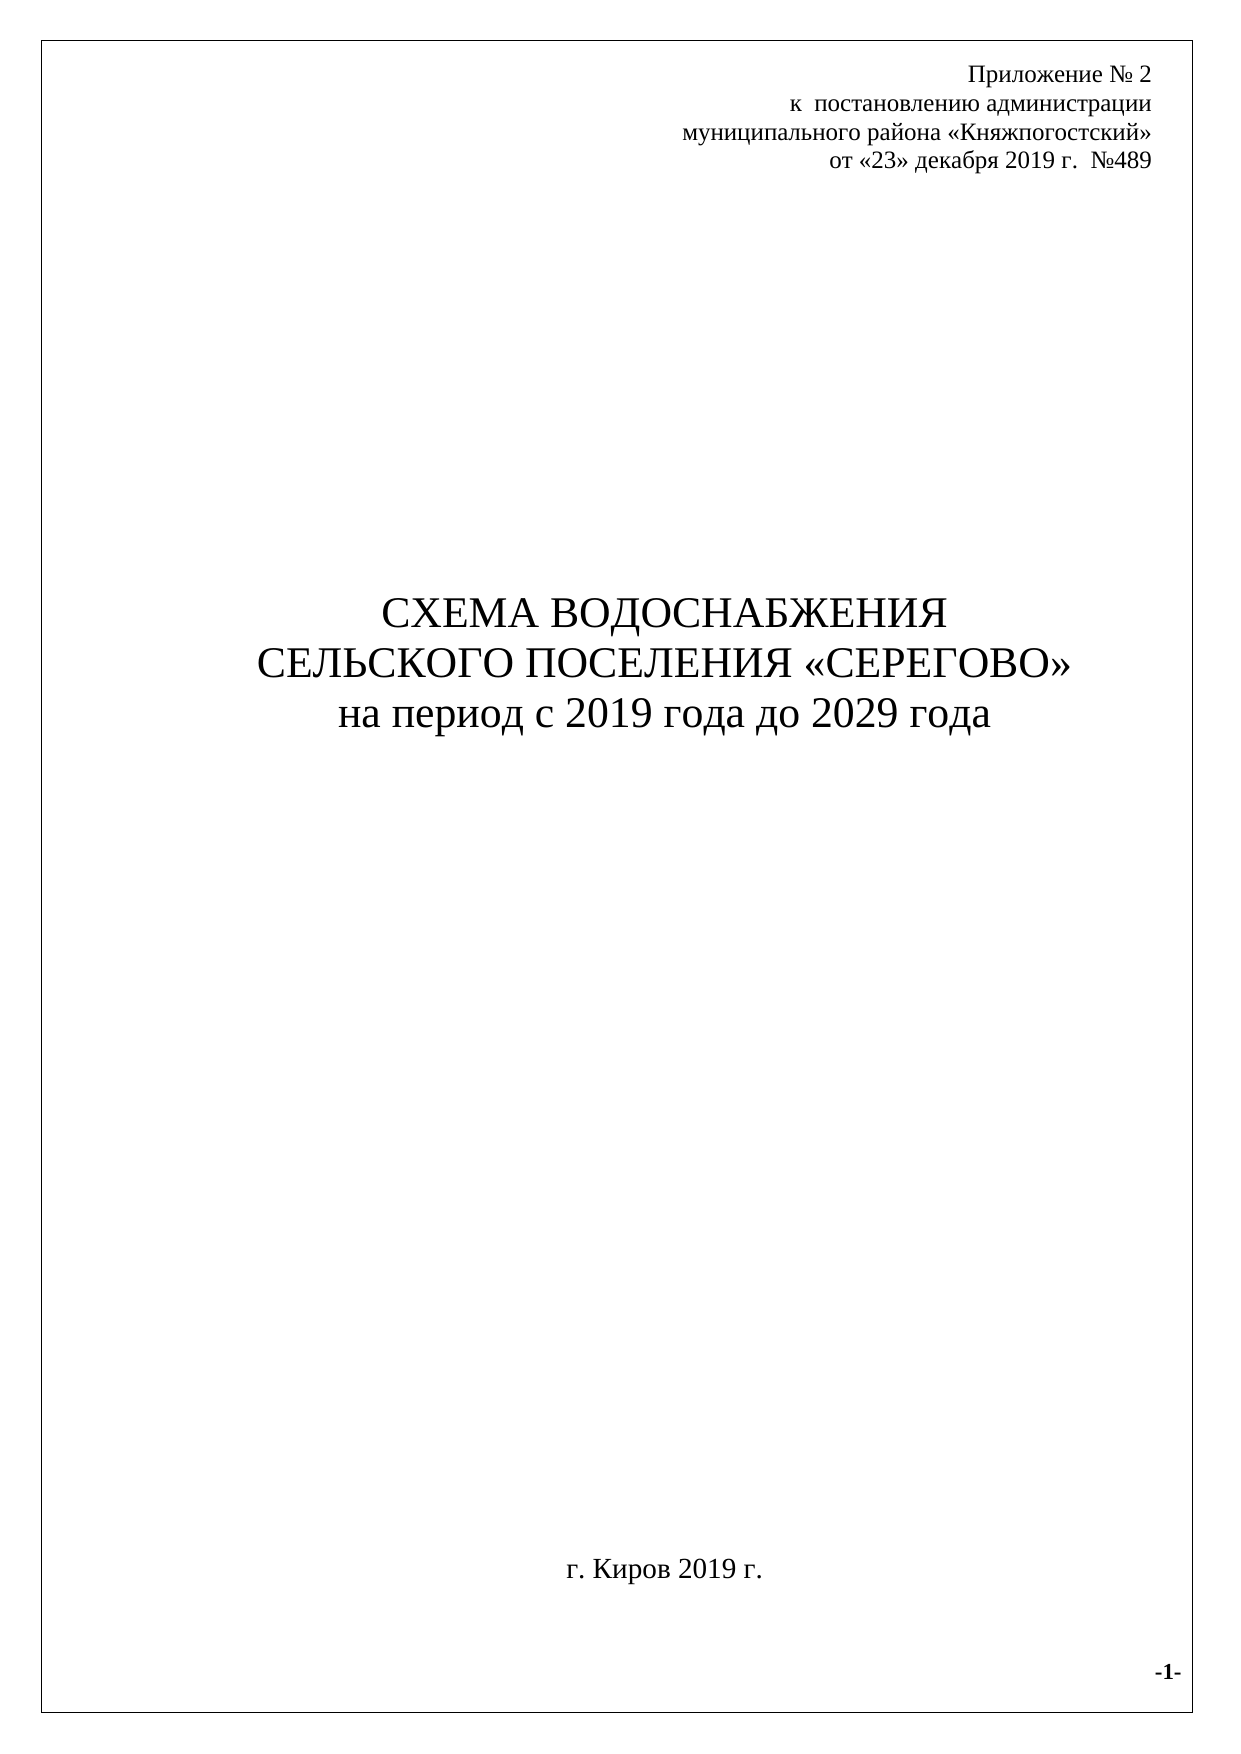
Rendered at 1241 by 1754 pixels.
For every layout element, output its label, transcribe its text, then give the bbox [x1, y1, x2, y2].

text к постановлению администрации [650, 88, 1152, 117]
text муниципального района «Княжпогостский» [650, 117, 1152, 145]
text Приложение № 2 [650, 59, 1152, 88]
text от «23» декабря 2019 г. №489 [650, 145, 1152, 174]
text СХЕМА ВОДОСНАБЖЕНИЯ СЕЛЬСКОГО ПОСЕЛЕНИЯ «СЕРЕГОВО» на период с 2019 года до 2029 года [148, 586, 1181, 737]
text г. Киров 2019 г. [148, 1552, 1181, 1585]
